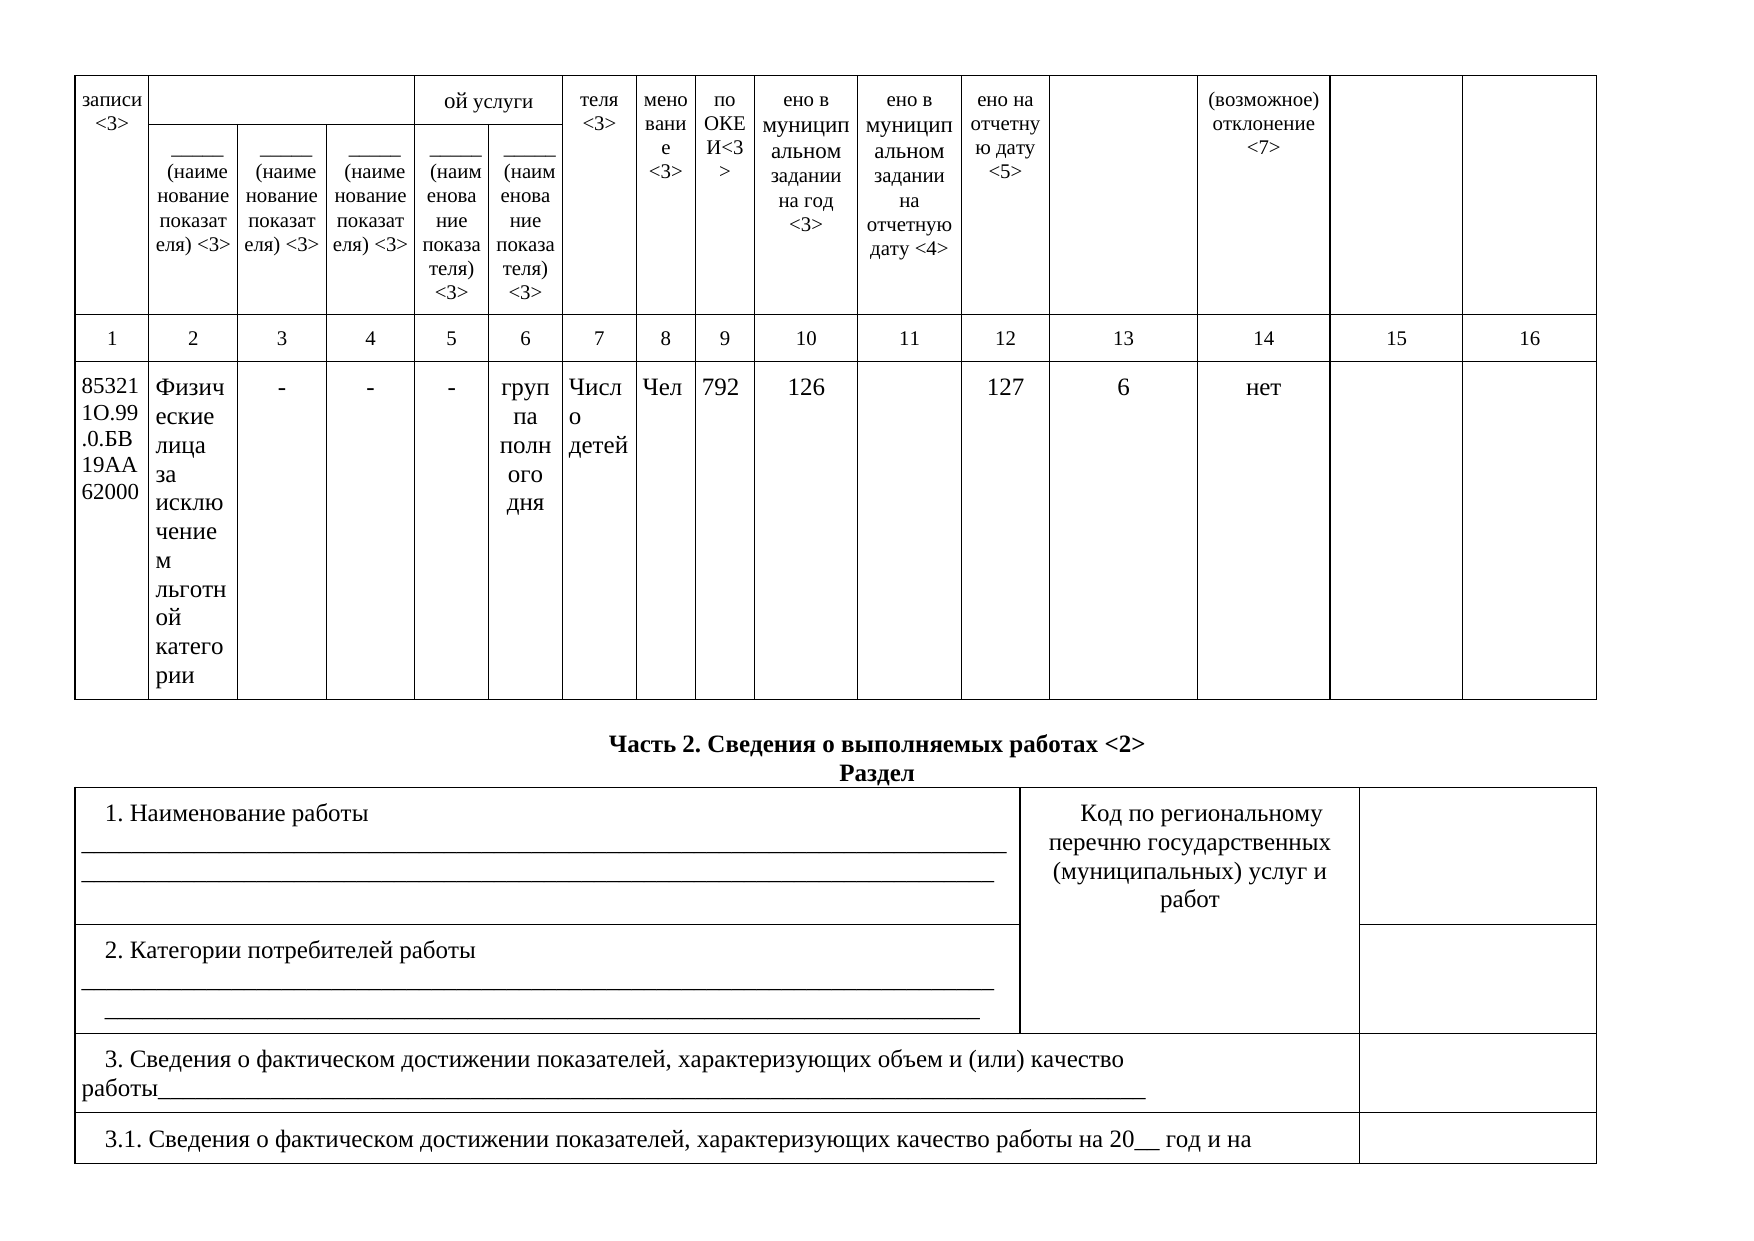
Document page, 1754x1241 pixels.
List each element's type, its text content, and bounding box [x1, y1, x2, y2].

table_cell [962, 76, 1049, 314]
table_header [1360, 788, 1596, 924]
table_cell 15 [1331, 315, 1462, 361]
table_cell - [327, 362, 414, 699]
table_cell группа полного дня [489, 362, 562, 699]
table_cell 5 [415, 315, 488, 361]
table_cell 792 [696, 362, 754, 699]
table_cell [1463, 362, 1596, 699]
table_cell _____ (наименование показателя) <3> [327, 125, 414, 314]
table_cell 13 [1050, 315, 1197, 361]
table_cell 3 [238, 315, 326, 361]
table_header Код по региональному перечню государственных (муниципальных) услуг и работ [1021, 788, 1359, 924]
table_cell 126 [755, 362, 857, 699]
table_cell 1 [76, 315, 148, 361]
table_cell 4 [327, 315, 414, 361]
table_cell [755, 76, 857, 314]
table_cell _____ (наименование показателя) <3> [149, 125, 237, 314]
table_cell 9 [696, 315, 754, 361]
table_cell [858, 76, 961, 314]
table_cell 10 [755, 315, 857, 361]
table_cell 6 [1050, 362, 1197, 699]
table_cell 11 [858, 315, 961, 361]
table_cell 2 [149, 315, 237, 361]
table_cell - [238, 362, 326, 699]
table_cell [1360, 925, 1596, 1032]
table_cell [1360, 1034, 1596, 1112]
table_cell _____ (наименование показателя) <3> [238, 125, 326, 314]
table_cell 2. Категории потребителей работы _________________________________________________________________________ ______________________________________________________________________ [76, 925, 1019, 1032]
table_cell 16 [1463, 315, 1596, 361]
table_cell 3. Сведения о фактическом достижении показателей, характеризующих объем и (или) качество работы_______________________________________________________________________________ [76, 1034, 1359, 1112]
table_cell [1360, 1113, 1596, 1163]
table_cell 8 [637, 315, 695, 361]
table_cell 12 [962, 315, 1049, 361]
table_cell [858, 362, 961, 699]
table_header 1. Наименование работы ___________________________________________________________________________________________________________________________________________________ [76, 788, 1019, 924]
table_cell 7 [563, 315, 636, 361]
table_cell [1021, 924, 1359, 1032]
table_cell нет [1198, 362, 1329, 699]
table_cell 127 [962, 362, 1049, 699]
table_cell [76, 1113, 1359, 1163]
text Раздел [75, 758, 1679, 787]
table_cell Чел [637, 362, 695, 699]
table_cell наименование <3> [637, 76, 695, 314]
table_cell 6 [489, 315, 562, 361]
table_cell - [415, 362, 488, 699]
table_cell 853211О.99.0.БВ19АА62000 [76, 362, 148, 699]
table_cell _____ (наименование показателя) <3> [489, 125, 562, 314]
table_cell Физические лица за исключением льготной категории [149, 362, 237, 699]
table_cell код по ОКЕИ<3> [696, 76, 754, 314]
table_cell _____ (наименование показателя) <3> [415, 125, 488, 314]
text Часть 2. Сведения о выполняемых работах <2> [75, 729, 1679, 758]
table_cell [1331, 362, 1462, 699]
table_cell 14 [1198, 315, 1329, 361]
table_cell Число детей [563, 362, 636, 699]
